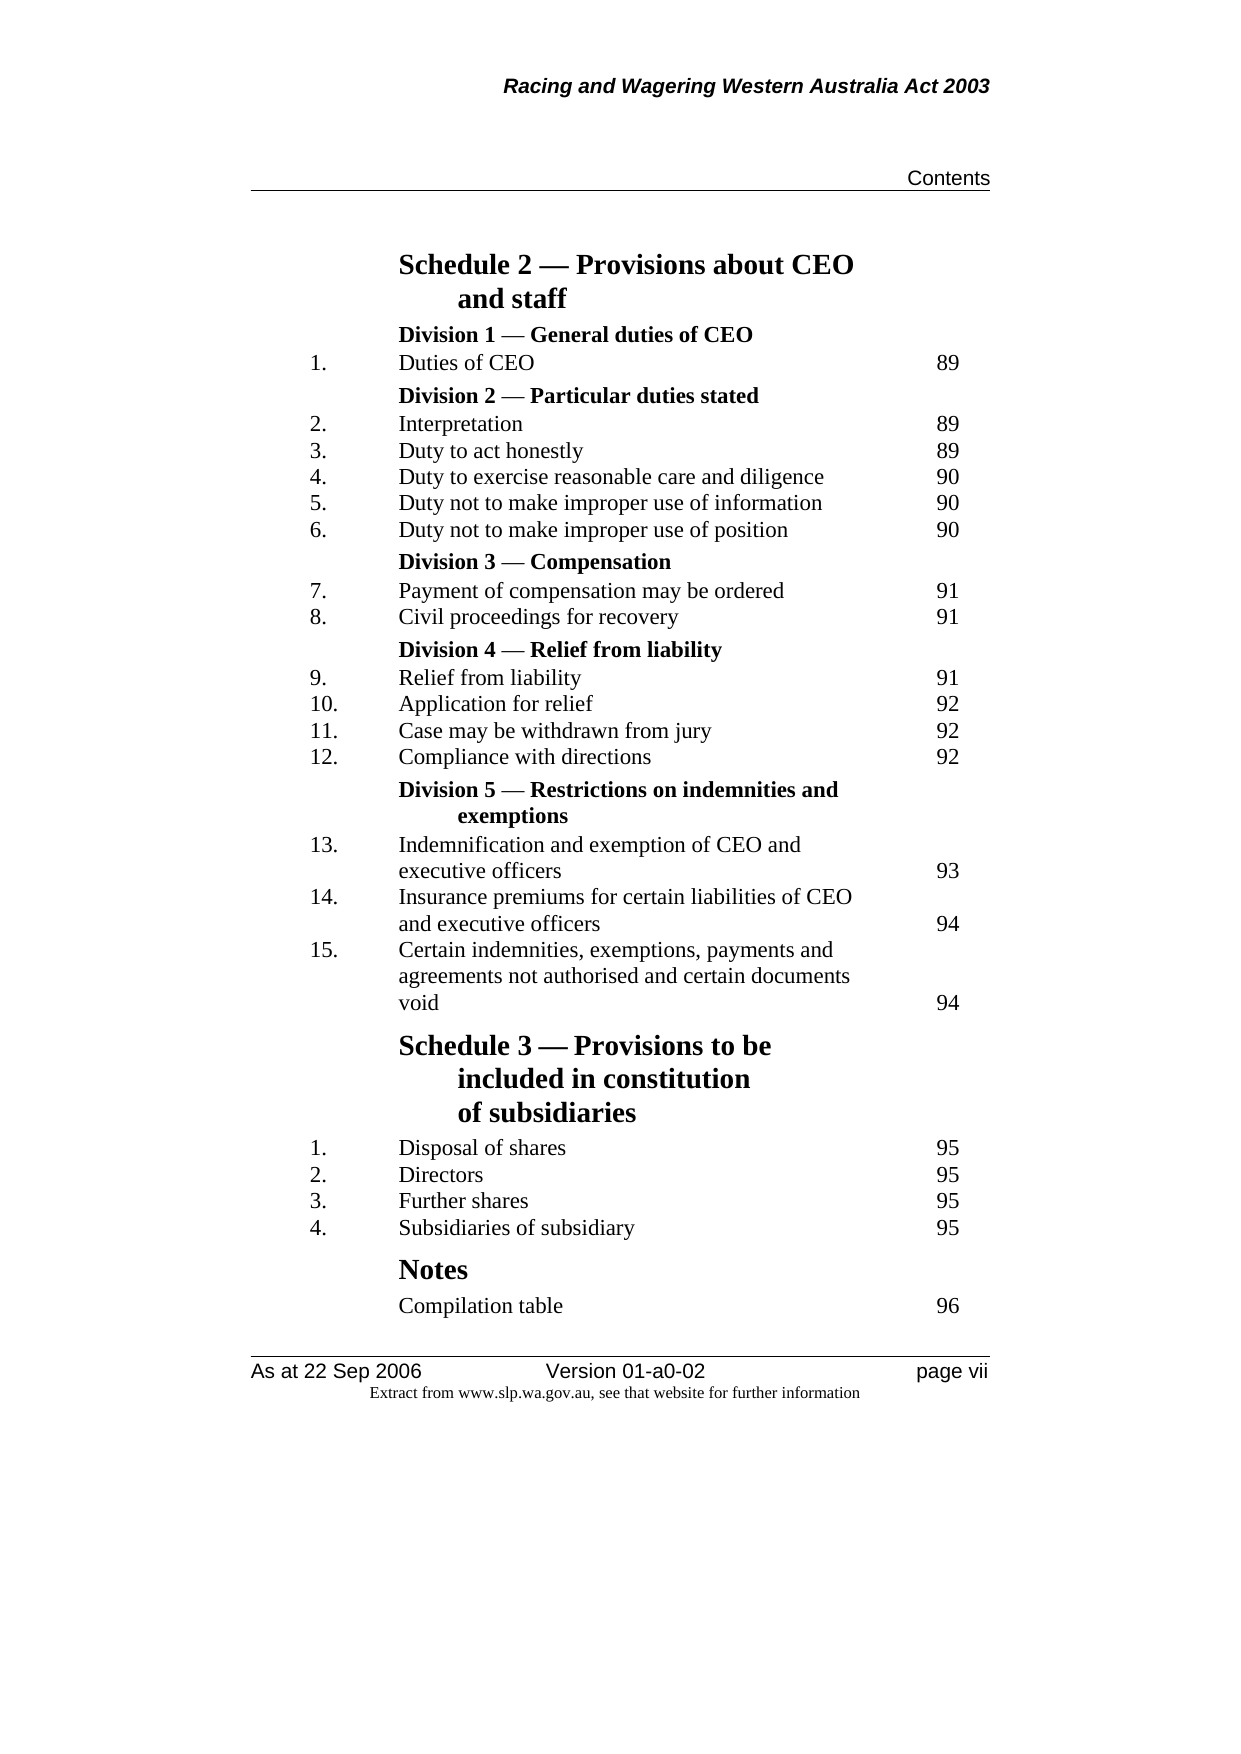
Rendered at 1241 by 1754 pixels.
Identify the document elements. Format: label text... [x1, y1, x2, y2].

text 14. Insurance premiums for certain liabilities of CEO and executive officers 94 [309, 883, 872, 936]
text 15. Certain indemnities, exemptions, payments and agreements not authorised and certain documents void 94 [309, 936, 872, 1015]
text Compilation table 96 [309, 1292, 872, 1318]
text 1. Disposal of shares 95 [309, 1134, 872, 1161]
text 7. Payment of compensation may be ordered 91 [309, 577, 872, 603]
text Division 2 — Particular duties stated [398, 382, 872, 408]
text 12. Compliance with directions 92 [309, 743, 872, 769]
text Division 4 — Relief from liability [398, 636, 872, 662]
text 4. Duty to exercise reasonable care and diligence 90 [309, 463, 872, 489]
text Division 5 — Restrictions on indemnities and exemptions [398, 776, 872, 828]
text 2. Interpretation 89 [309, 410, 872, 437]
text 8. Civil proceedings for recovery 91 [309, 603, 872, 629]
text 10. Application for relief 92 [309, 691, 872, 717]
text 5. Duty not to make improper use of information 90 [309, 489, 872, 516]
text Schedule 3 — Provisions to be included in constitution of subsidiaries [398, 1028, 872, 1128]
text Notes [398, 1252, 872, 1286]
text Division 3 — Compensation [398, 548, 872, 575]
text 13. Indemnification and exemption of CEO and executive officers 93 [309, 831, 872, 883]
text 11. Case may be withdrawn from jury 92 [309, 717, 872, 743]
text 3. Duty to act honestly 89 [309, 437, 872, 463]
text 6. Duty not to make improper use of position 90 [309, 516, 872, 542]
text Division 1 — General duties of CEO [398, 321, 872, 347]
text 9. Relief from liability 91 [309, 664, 872, 691]
text 1. Duties of CEO 89 [309, 349, 872, 376]
text Schedule 2 — Provisions about CEO and staff [398, 247, 872, 314]
text 3. Further shares 95 [309, 1187, 872, 1213]
text 4. Subsidiaries of subsidiary 95 [309, 1213, 872, 1240]
text 2. Directors 95 [309, 1161, 872, 1187]
